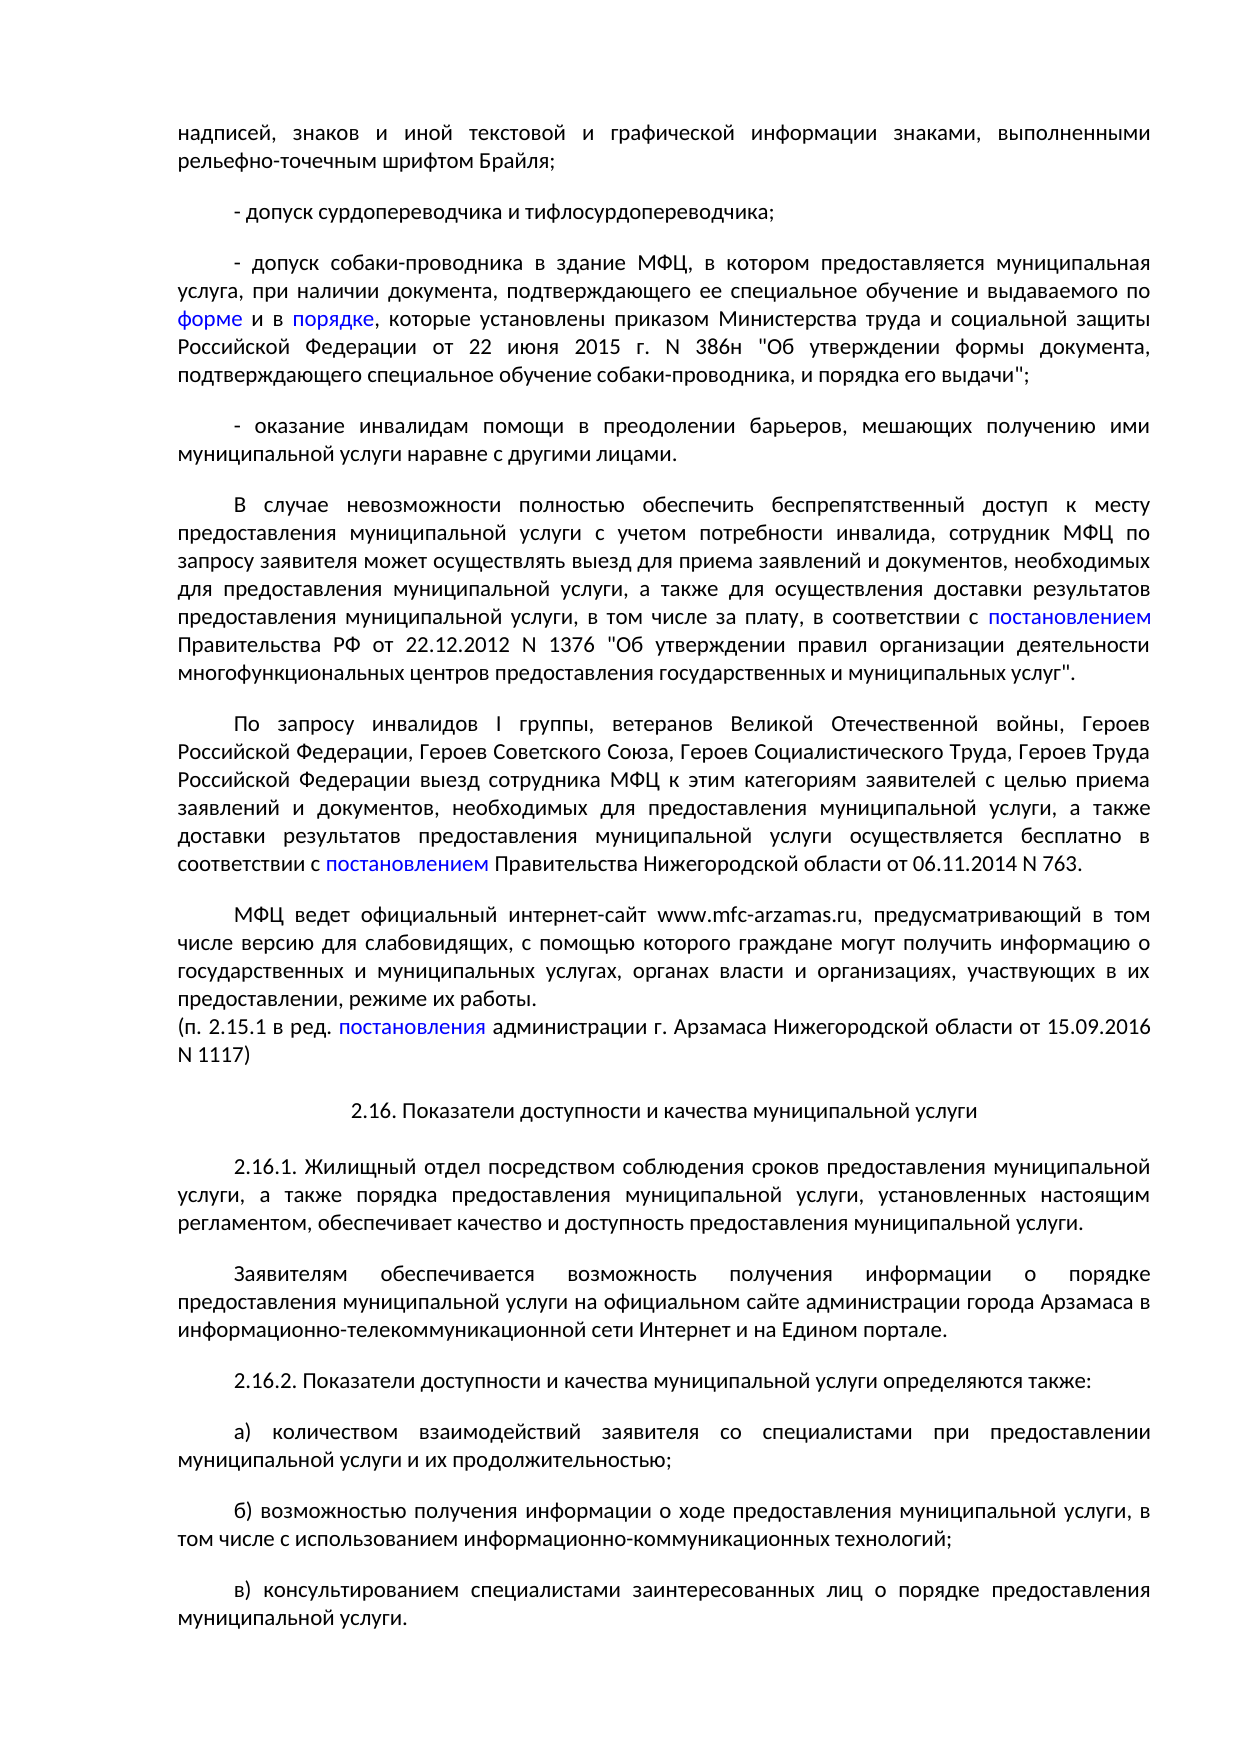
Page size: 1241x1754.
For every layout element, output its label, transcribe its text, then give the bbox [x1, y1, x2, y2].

text б) возможностью получения информации о ходе предоставления муниципальной услуги, в том числе с использованием информационно-коммуникационных технологий; [177, 1496, 1152, 1552]
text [177, 118, 1152, 174]
text (п. 2.15.1 в ред. постановления администрации г. Арзамаса Нижегородской области от 15.09.2016 N 1117) [177, 1012, 1152, 1068]
text По запросу инвалидов I группы, ветеранов Великой Отечественной войны, Героев Российской Федерации, Героев Советского Союза, Героев Социалистического Труда, Героев Труда Российской Федерации выезд сотрудника МФЦ к этим категориям заявителей с целью приема заявлений и документов, необходимых для предоставления муниципальной услуги, а также доставки результатов предоставления муниципальной услуги осуществляется бесплатно в соответствии с постановлением Правительства Нижегородской области от 06.11.2014 N 763. [177, 709, 1152, 877]
text В случае невозможности полностью обеспечить беспрепятственный доступ к месту предоставления муниципальной услуги с учетом потребности инвалида, сотрудник МФЦ по запросу заявителя может осуществлять выезд для приема заявлений и документов, необходимых для предоставления муниципальной услуги, а также для осуществления доставки результатов предоставления муниципальной услуги, в том числе за плату, в соответствии с постановлением Правительства РФ от 22.12.2012 N 1376 "Об утверждении правил организации деятельности многофункциональных центров предоставления государственных и муниципальных услуг". [177, 490, 1152, 686]
text 2.16. Показатели доступности и качества муниципальной услуги [177, 1096, 1152, 1124]
text Заявителям обеспечивается возможность получения информации о порядке предоставления муниципальной услуги на официальном сайте администрации города Арзамаса в информационно-телекоммуникационной сети Интернет и на Едином портале. [177, 1259, 1152, 1343]
text МФЦ ведет официальный интернет-сайт www.mfc-arzamas.ru, предусматривающий в том числе версию для слабовидящих, с помощью которого граждане могут получить информацию о государственных и муниципальных услугах, органах власти и организациях, участвующих в их предоставлении, режиме их работы. [177, 900, 1152, 1012]
text - допуск сурдопереводчика и тифлосурдопереводчика; [177, 197, 1152, 225]
text - оказание инвалидам помощи в преодолении барьеров, мешающих получению ими муниципальной услуги наравне с другими лицами. [177, 411, 1152, 467]
text в) консультированием специалистами заинтересованных лиц о порядке предоставления муниципальной услуги. [177, 1575, 1152, 1631]
text а) количеством взаимодействий заявителя со специалистами при предоставлении муниципальной услуги и их продолжительностью; [177, 1417, 1152, 1473]
text 2.16.2. Показатели доступности и качества муниципальной услуги определяются также: [177, 1366, 1152, 1394]
text 2.16.1. Жилищный отдел посредством соблюдения сроков предоставления муниципальной услуги, а также порядка предоставления муниципальной услуги, установленных настоящим регламентом, обеспечивает качество и доступность предоставления муниципальной услуги. [177, 1152, 1152, 1236]
text - допуск собаки-проводника в здание МФЦ, в котором предоставляется муниципальная услуга, при наличии документа, подтверждающего ее специальное обучение и выдаваемого по форме и в порядке, которые установлены приказом Министерства труда и социальной защиты Российской Федерации от 22 июня 2015 г. N 386н "Об утверждении формы документа, подтверждающего специальное обучение собаки-проводника, и порядка его выдачи"; [177, 248, 1152, 388]
